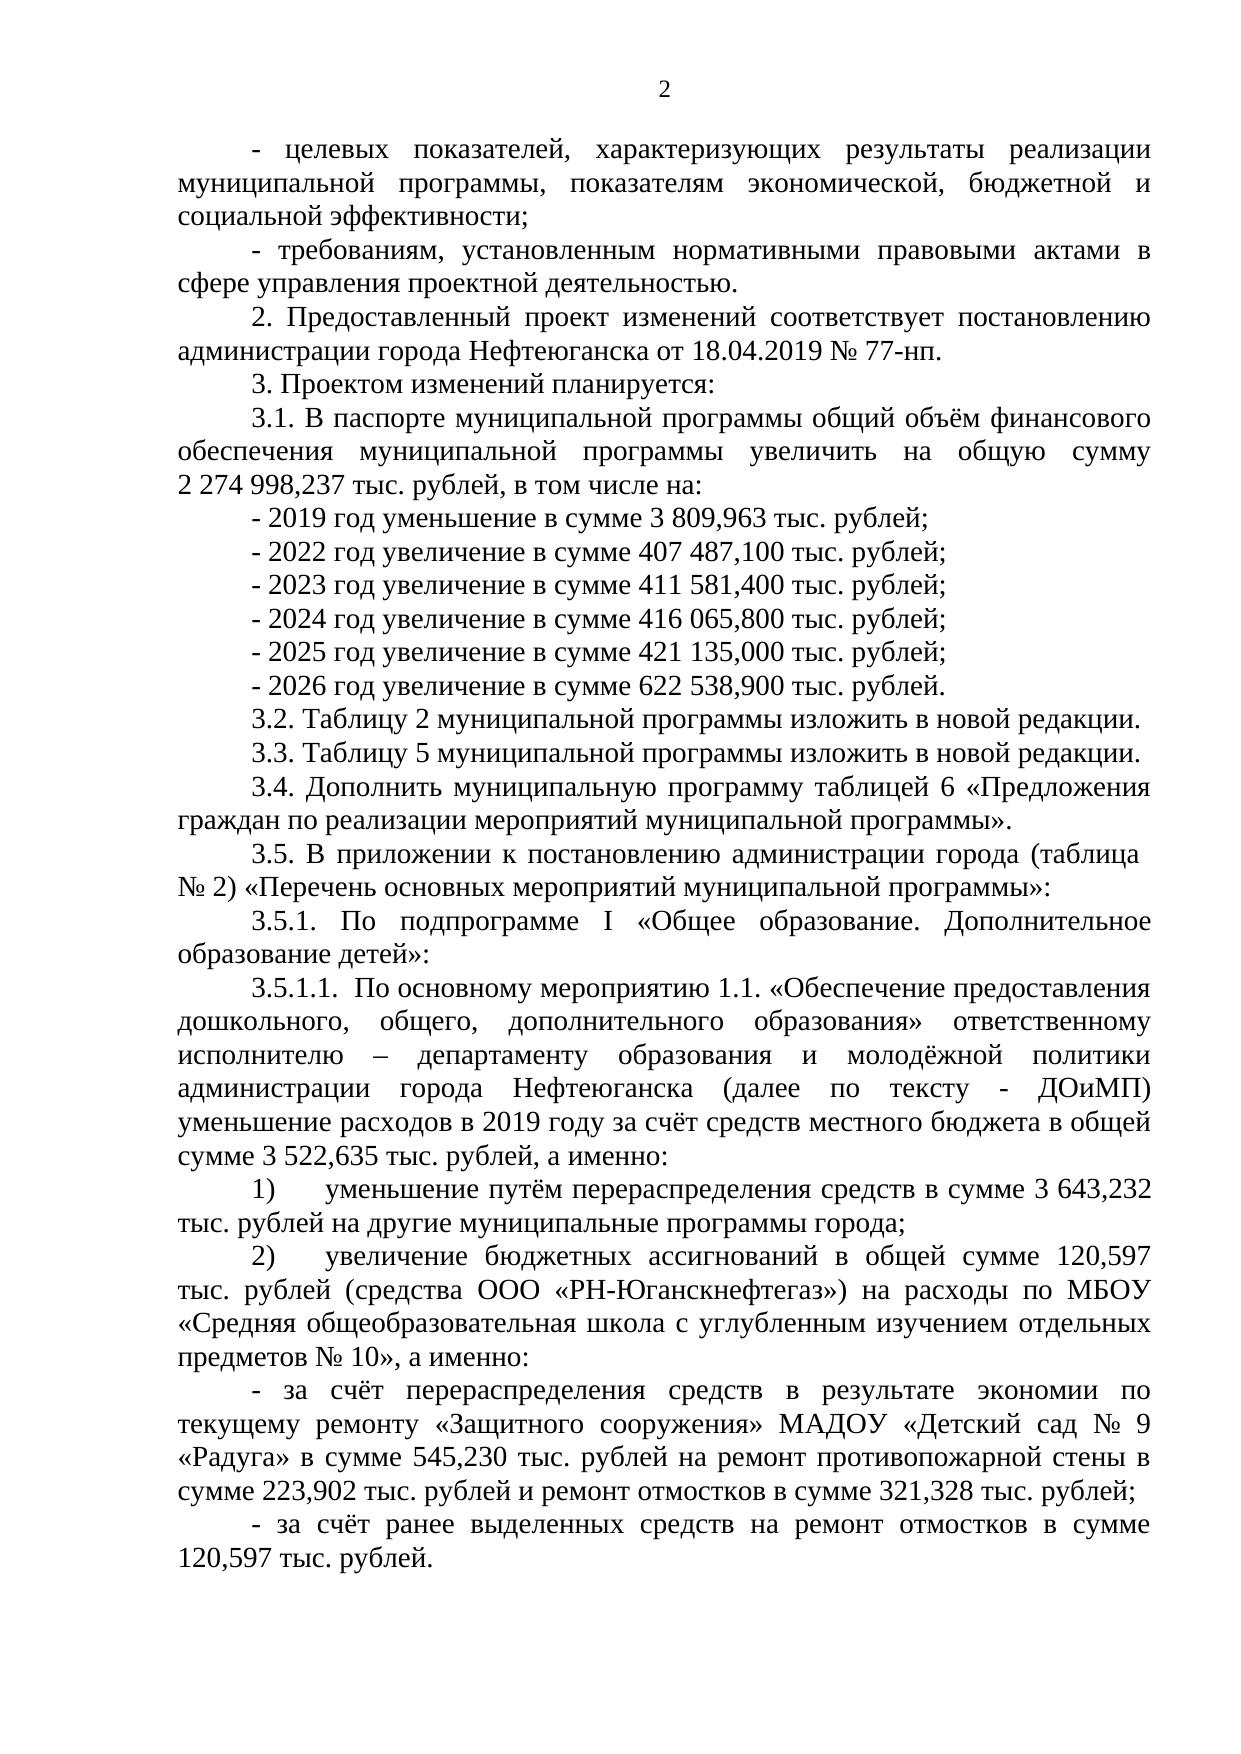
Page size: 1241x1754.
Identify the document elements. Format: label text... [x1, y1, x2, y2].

text - целевых показателей, характеризующих результаты реализации муниципальной программы, показателям экономической, бюджетной и социальной эффективности; [177, 131, 1152, 232]
text - 2022 год увеличение в сумме 407 487,100 тыс. рублей; [177, 534, 1152, 567]
text - 2024 год увеличение в сумме 416 065,800 тыс. рублей; [177, 601, 1152, 634]
text 2. Предоставленный проект изменений соответствует постановлению администрации города Нефтеюганска от 18.04.2019 № 77-нп. [177, 299, 1152, 366]
text - 2023 год увеличение в сумме 411 581,400 тыс. рублей; [177, 567, 1152, 601]
text 3. Проектом изменений планируется: [177, 366, 1152, 400]
text - за счёт перераспределения средств в результате экономии по текущему ремонту «Защитного сооружения» МАДОУ «Детский сад № 9 «Радуга» в сумме 545,230 тыс. рублей на ремонт противопожарной стены в сумме 223,902 тыс. рублей и ремонт отмостков в сумме 321,328 тыс. рублей; [177, 1372, 1152, 1507]
list увеличение бюджетных ассигнований в общей сумме 120,597 тыс. рублей (средства ООО «РН-Юганскнефтегаз») на расходы по МБОУ «Средняя общеобразовательная школа с углубленным изучением отдельных предметов № 10», а именно: [177, 1238, 1152, 1372]
text - за счёт ранее выделенных средств на ремонт отмостков в сумме 120,597 тыс. рублей. [177, 1507, 1152, 1574]
text 3.3. Таблицу 5 муниципальной программы изложить в новой редакции. [177, 735, 1152, 769]
text - требованиям, установленным нормативными правовыми актами в сфере управления проектной деятельностью. [177, 232, 1152, 299]
text 3.2. Таблицу 2 муниципальной программы изложить в новой редакции. [177, 702, 1152, 735]
text 3.4. Дополнить муниципальную программу таблицей 6 «Предложения граждан по реализации мероприятий муниципальной программы». [177, 769, 1152, 836]
text - 2025 год увеличение в сумме 421 135,000 тыс. рублей; [177, 634, 1152, 668]
list уменьшение путём перераспределения средств в сумме 3 643,232 тыс. рублей на другие муниципальные программы города; [177, 1171, 1152, 1238]
text 3.5. В приложении к постановлению администрации города (таблица № 2) «Перечень основных мероприятий муниципальной программы»: [177, 836, 1152, 903]
text 3.5.1. По подпрограмме I «Общее образование. Дополнительное образование детей»: [177, 903, 1152, 970]
text 3.5.1.1. По основному мероприятию 1.1. «Обеспечение предоставления дошкольного, общего, дополнительного образования» ответственному исполнителю – департаменту образования и молодёжной политики администрации города Нефтеюганска (далее по тексту - ДОиМП) уменьшение расходов в 2019 году за счёт средств местного бюджета в общей сумме 3 522,635 тыс. рублей, а именно: [177, 970, 1152, 1171]
text - 2019 год уменьшение в сумме 3 809,963 тыс. рублей; [177, 500, 1152, 534]
text 3.1. В паспорте муниципальной программы общий объём финансового обеспечения муниципальной программы увеличить на общую сумму 2 274 998,237 тыс. рублей, в том числе на: [177, 400, 1152, 500]
text - 2026 год увеличение в сумме 622 538,900 тыс. рублей. [177, 668, 1152, 702]
